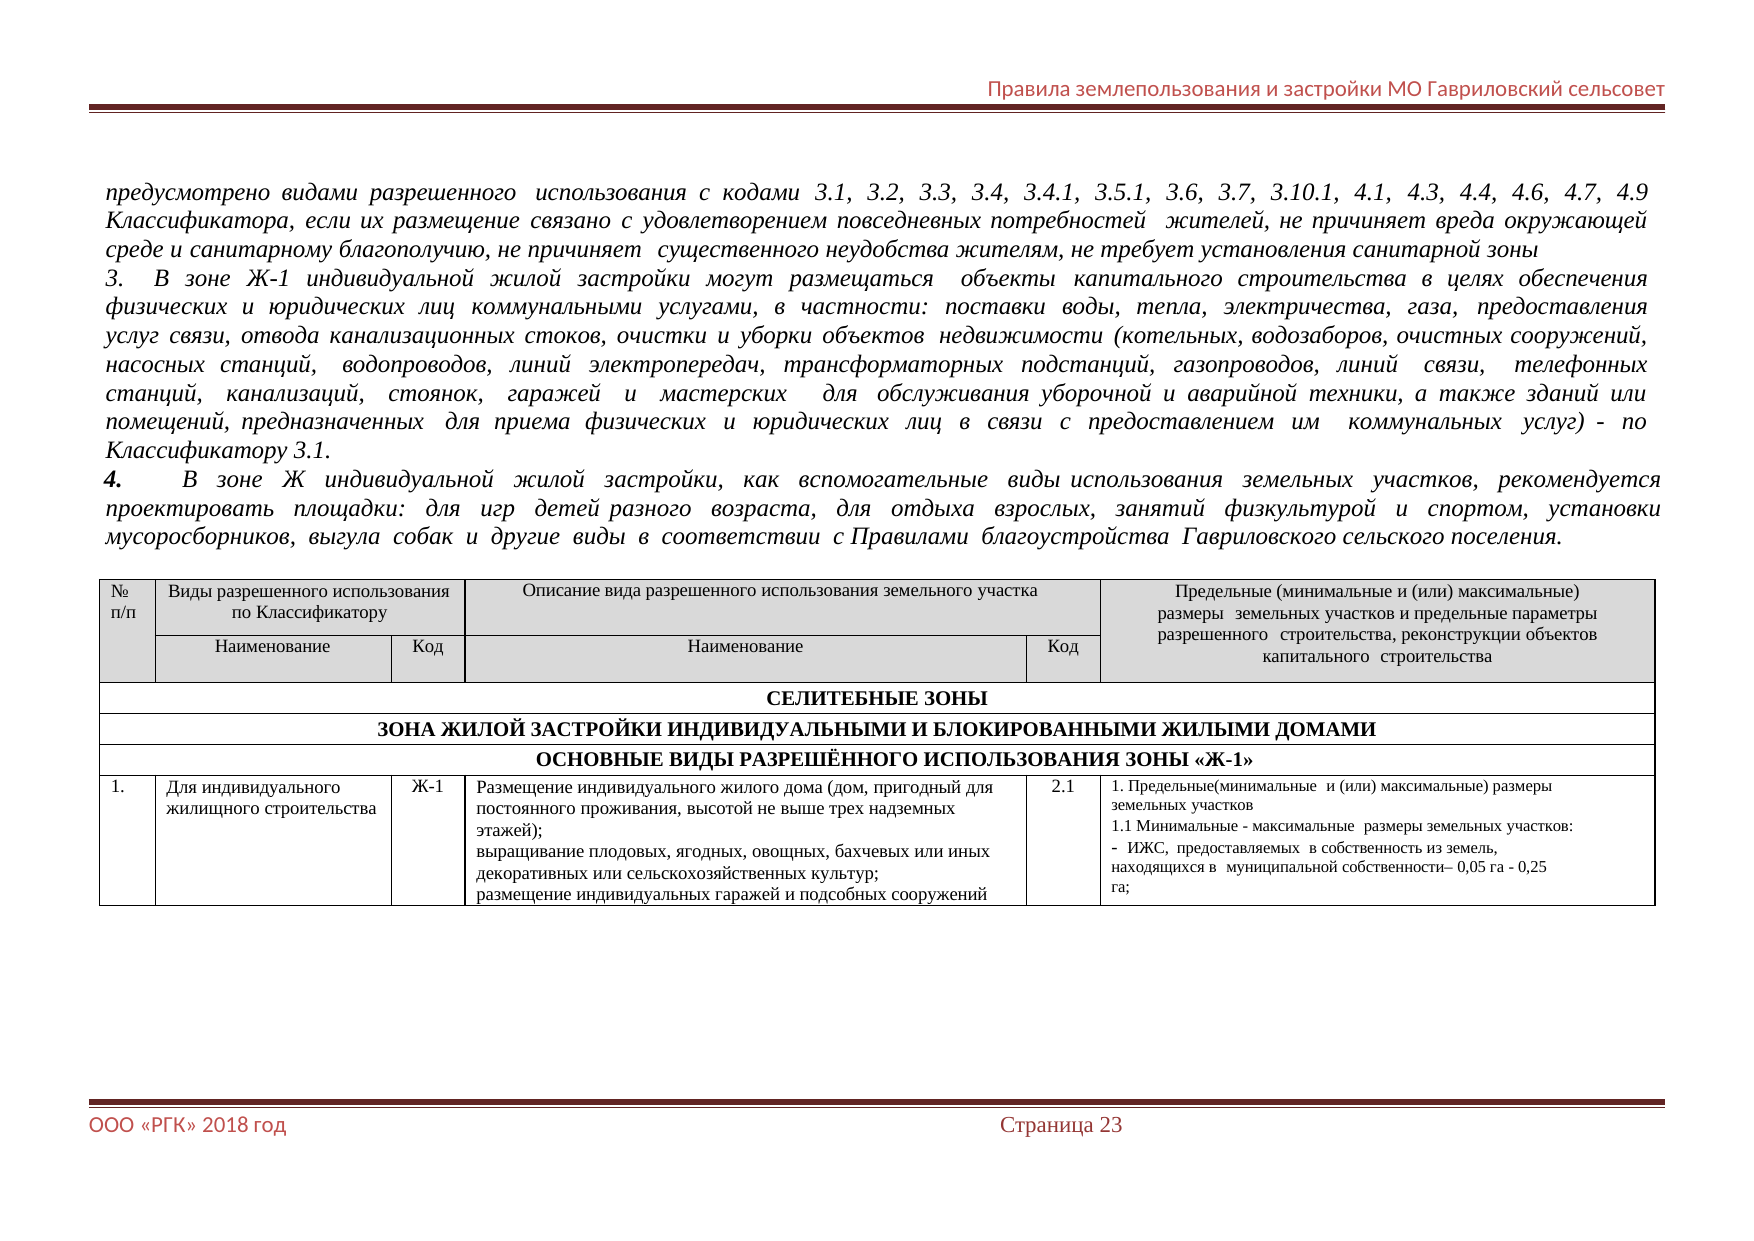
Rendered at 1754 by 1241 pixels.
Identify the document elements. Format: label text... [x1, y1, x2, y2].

table_cell 2.1 [1027, 776, 1100, 905]
table_cell Ж-1 [392, 776, 464, 905]
table_cell Размещение индивидуального жилого дома (дом, пригодный для постоянного проживания, высотой не выше трех надземных этажей); выращивание плодовых, ягодных, овощных, бахчевых или иных декоративных или сельскохозяйственных культур; размещение индивидуальных гаражей и подсобных сооружений [466, 776, 1026, 905]
table_cell СЕЛИТЕБНЫЕ ЗОНЫ [100, 683, 1654, 713]
list В зоне Ж индивидуальной жилой застройки, как вспомогательные виды использования земельных участков, рекомендуется проектировать площадки: для игр детей разного возраста, для отдыха взрослых, занятий физкультурой и спортом, установки мусоросборников, выгула собак и другие виды в соответствии с Правилами благоустройства Гавриловского сельского поселения. [103, 464, 1665, 550]
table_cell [1101, 776, 1654, 905]
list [105, 177, 1648, 263]
table_cell 1. [100, 776, 155, 905]
table_cell Наименование [156, 636, 391, 682]
table_cell Код [392, 636, 464, 682]
table_header Виды разрешенного использования по Классификатору [156, 580, 464, 635]
list В зоне Ж-1 индивидуальной жилой застройки могут размещаться объекты капитального строительства в целях обеспечения физических и юридических лиц коммунальными услугами, в частности: поставки воды, тепла, электричества, газа, предоставления услуг связи, отвода канализационных стоков, очистки и уборки объектов недвижимости (котельных, водозаборов, очистных сооружений, насосных станций, водопроводов, линий электропередач, трансформаторных подстанций, газопроводов, линий связи, телефонных станций, канализаций, стоянок, гаражей и мастерских для обслуживания уборочной и аварийной техники, а также зданий или помещений, предназначенных для приема физических и юридических лиц в связи с предоставлением им коммунальных услуг) - по Классификатору 3.1. [105, 263, 1648, 464]
table_cell Наименование [466, 636, 1026, 682]
table_cell ЗОНА ЖИЛОЙ ЗАСТРОЙКИ ИНДИВИДУАЛЬНЫМИ И БЛОКИРОВАННЫМИ ЖИЛЫМИ ДОМАМИ [100, 714, 1654, 744]
table_header № п/п [100, 580, 155, 682]
table_header Предельные (минимальные и (или) максимальные) размеры земельных участков и предельные параметры разрешенного строительства, реконструкции объектов капитального строительства [1101, 580, 1654, 682]
table_cell Код [1027, 636, 1100, 682]
table_header Описание вида разрешенного использования земельного участка [466, 580, 1100, 635]
table_cell Для индивидуального жилищного строительства [156, 776, 391, 905]
table_cell ОСНОВНЫЕ ВИДЫ РАЗРЕШЁННОГО ИСПОЛЬЗОВАНИЯ ЗОНЫ «Ж-1» [100, 745, 1654, 774]
